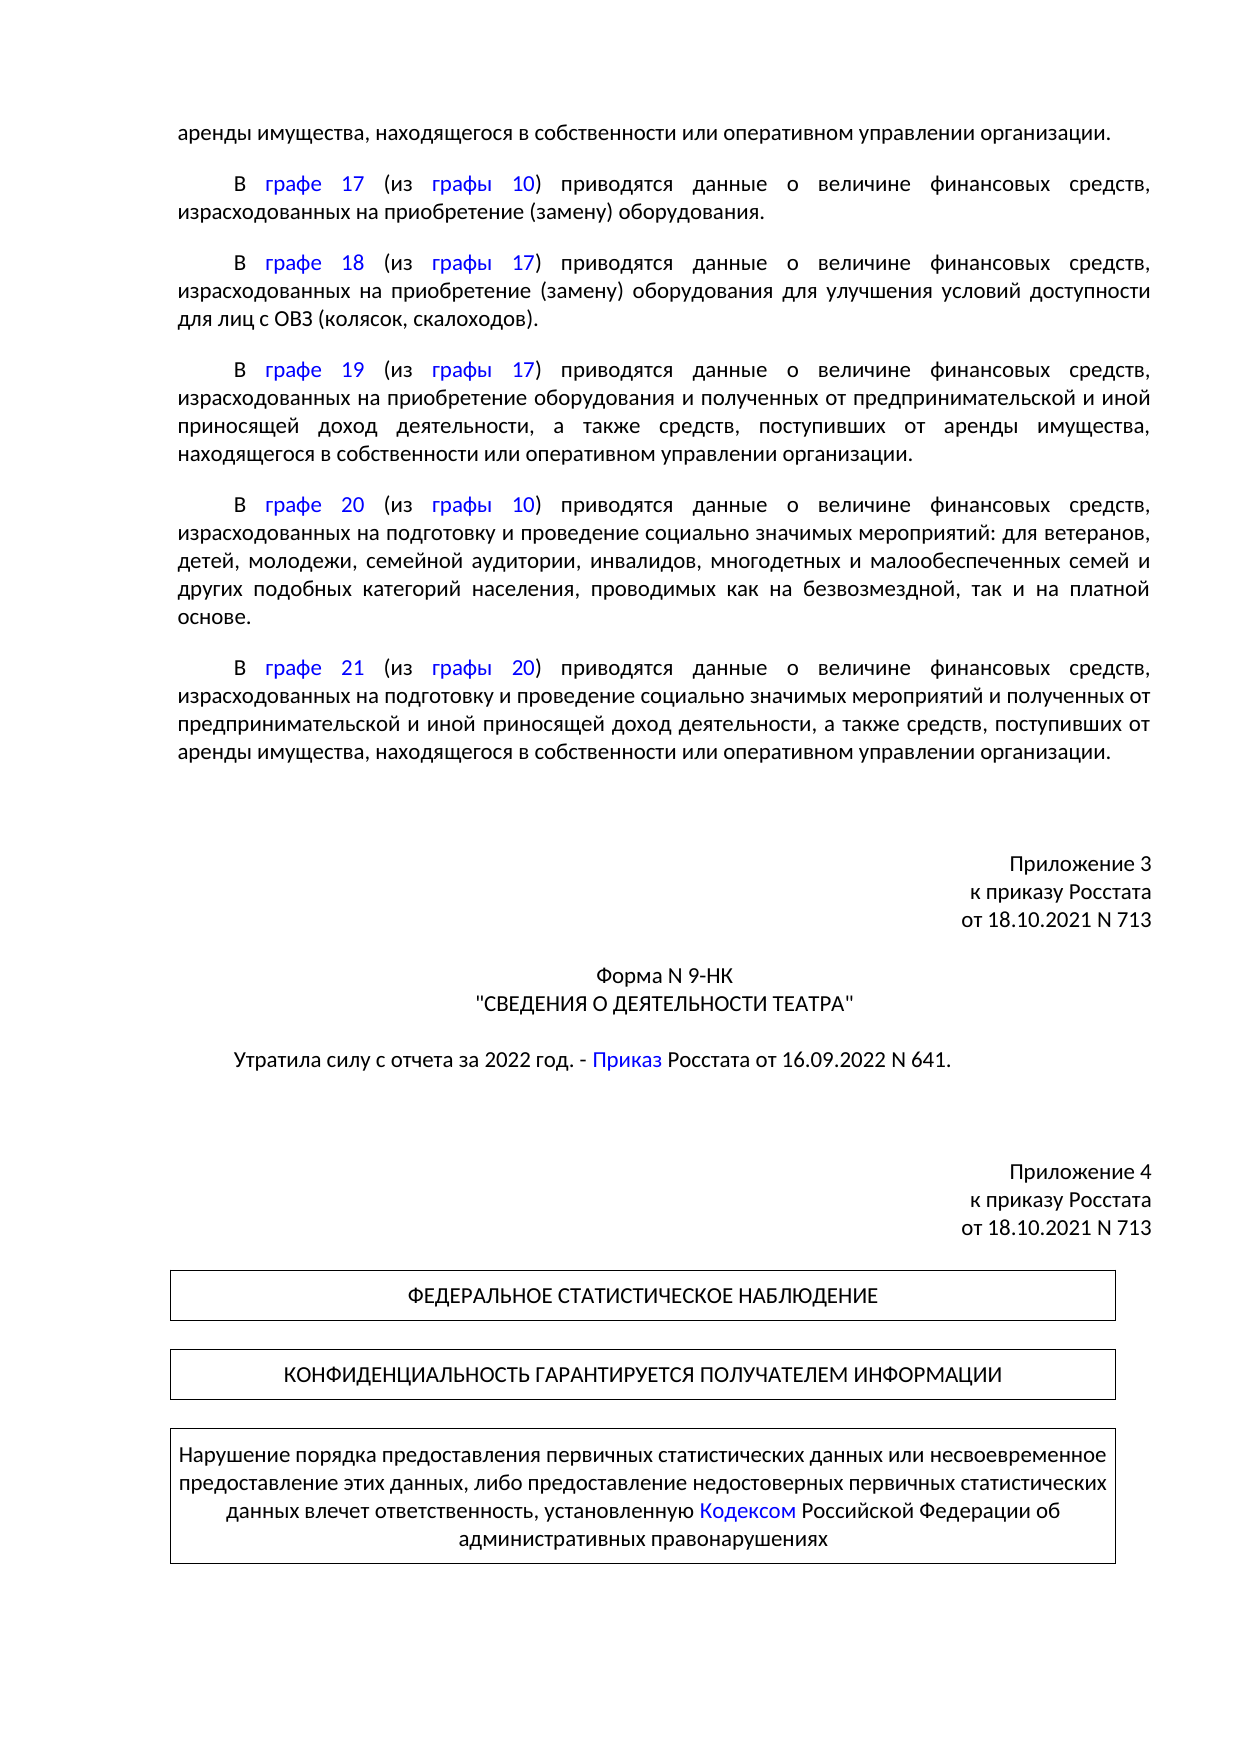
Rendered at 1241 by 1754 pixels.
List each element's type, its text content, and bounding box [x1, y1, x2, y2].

text В графе 18 (из графы 17) приводятся данные о величине финансовых средств, израсходованных на приобретение (замену) оборудования для улучшения условий доступности для лиц с ОВЗ (колясок, скалоходов). [177, 248, 1152, 332]
text В графе 21 (из графы 20) приводятся данные о величине финансовых средств, израсходованных на подготовку и проведение социально значимых мероприятий и полученных от предпринимательской и иной приносящей доход деятельности, а также средств, поступивших от аренды имущества, находящегося в собственности или оперативном управлении организации. [177, 653, 1152, 765]
text к приказу Росстата [177, 877, 1152, 905]
text "СВЕДЕНИЯ О ДЕЯТЕЛЬНОСТИ ТЕАТРА" [177, 989, 1152, 1017]
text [177, 118, 1152, 146]
table_header КОНФИДЕНЦИАЛЬНОСТЬ ГАРАНТИРУЕТСЯ ПОЛУЧАТЕЛЕМ ИНФОРМАЦИИ [171, 1350, 1115, 1399]
table_header ФЕДЕРАЛЬНОЕ СТАТИСТИЧЕСКОЕ НАБЛЮДЕНИЕ [171, 1271, 1115, 1320]
text В графе 20 (из графы 10) приводятся данные о величине финансовых средств, израсходованных на подготовку и проведение социально значимых мероприятий: для ветеранов, детей, молодежи, семейной аудитории, инвалидов, многодетных и малообеспеченных семей и других подобных категорий населения, проводимых как на безвозмездной, так и на платной основе. [177, 490, 1152, 630]
text Приложение 4 [177, 1157, 1152, 1185]
text В графе 17 (из графы 10) приводятся данные о величине финансовых средств, израсходованных на приобретение (замену) оборудования. [177, 169, 1152, 225]
text Форма N 9-НК [177, 961, 1152, 989]
text от 18.10.2021 N 713 [177, 1213, 1152, 1241]
text к приказу Росстата [177, 1185, 1152, 1213]
text В графе 19 (из графы 17) приводятся данные о величине финансовых средств, израсходованных на приобретение оборудования и полученных от предпринимательской и иной приносящей доход деятельности, а также средств, поступивших от аренды имущества, находящегося в собственности или оперативном управлении организации. [177, 355, 1152, 467]
text от 18.10.2021 N 713 [177, 905, 1152, 933]
text Утратила силу с отчета за 2022 год. - Приказ Росстата от 16.09.2022 N 641. [177, 1045, 1152, 1073]
text Приложение 3 [177, 849, 1152, 877]
table_header Нарушение порядка предоставления первичных статистических данных или несвоевременное предоставление этих данных, либо предоставление недостоверных первичных статистических данных влечет ответственность, установленную Кодексом Российской Федерации об административных правонарушениях [171, 1429, 1115, 1563]
